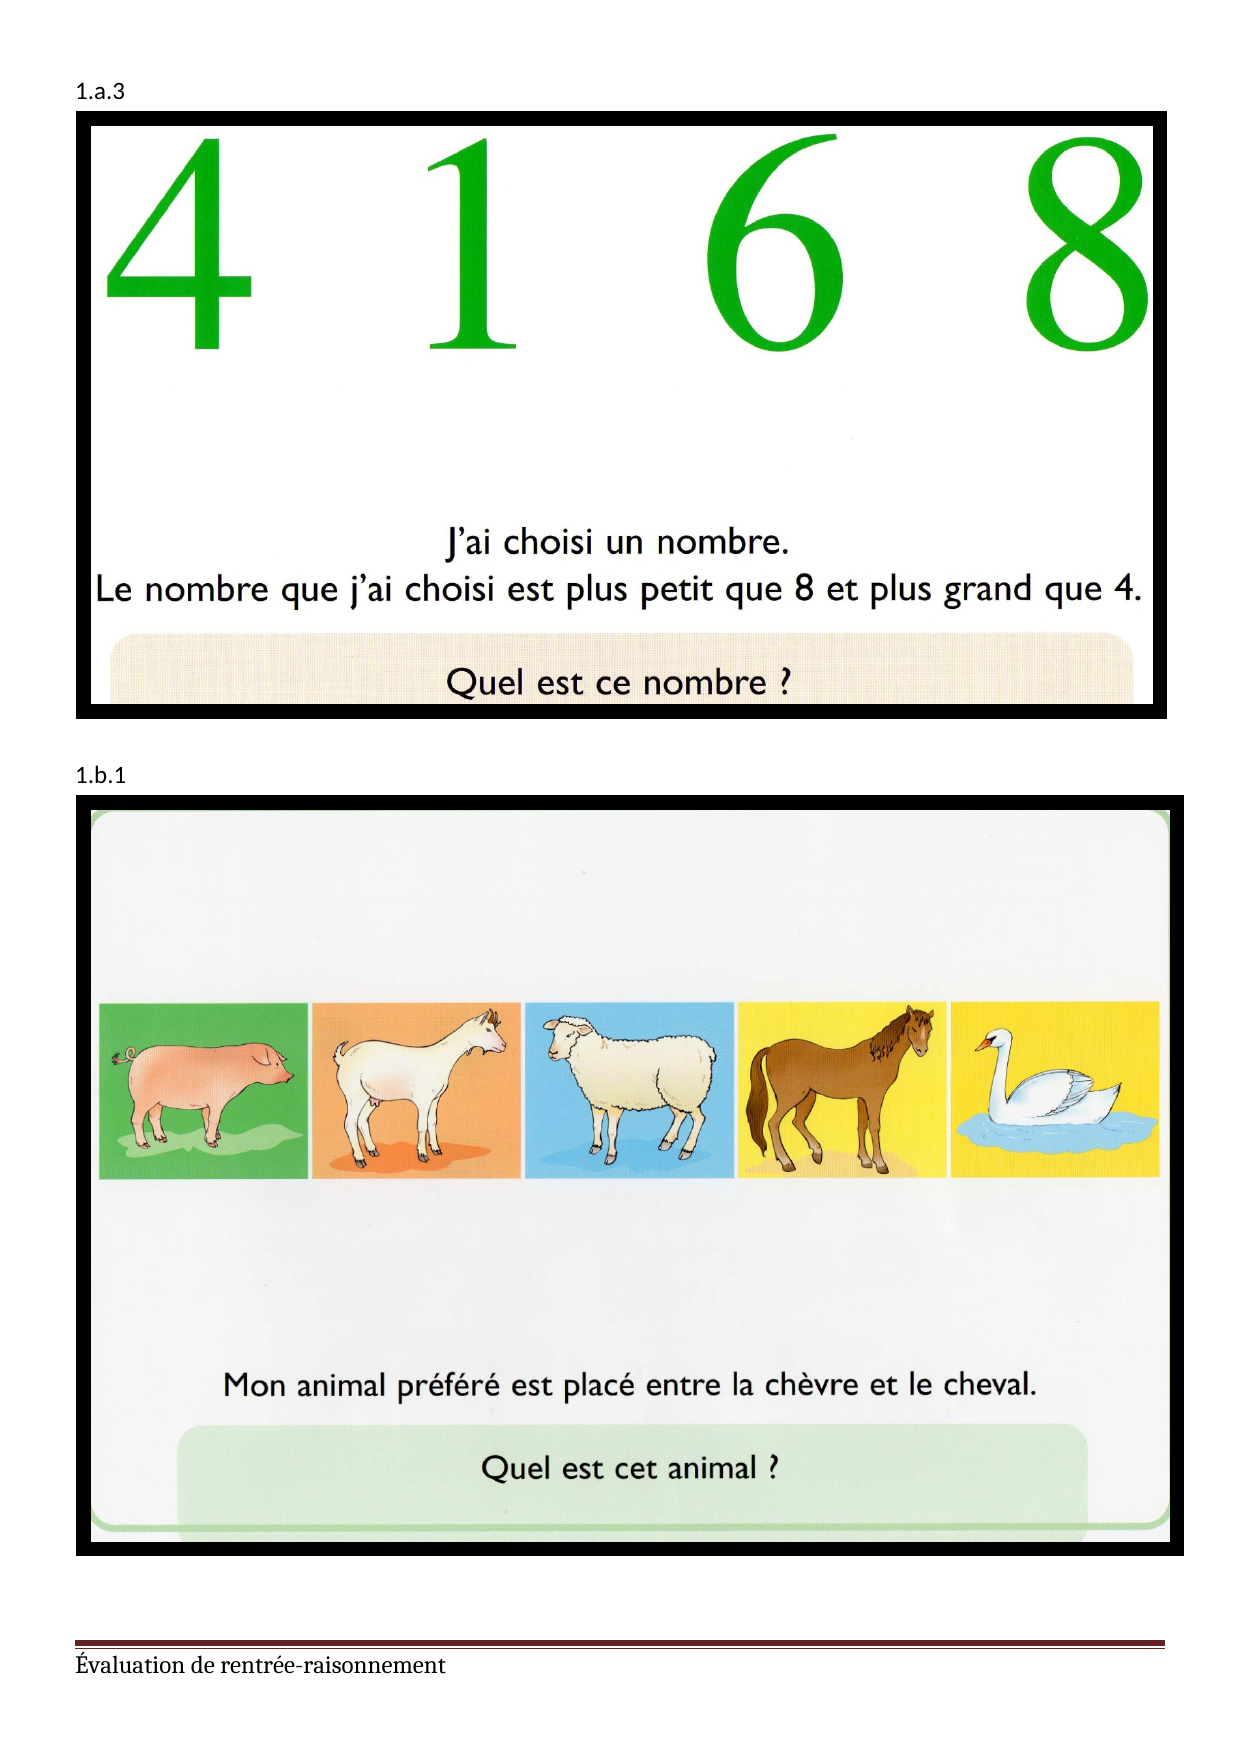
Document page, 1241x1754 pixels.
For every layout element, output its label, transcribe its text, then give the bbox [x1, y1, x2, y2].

text 1.b.1 [75, 759, 1165, 789]
text 1.a.3 [75, 75, 1165, 106]
picture [91, 810, 1170, 1542]
picture [91, 126, 1153, 704]
